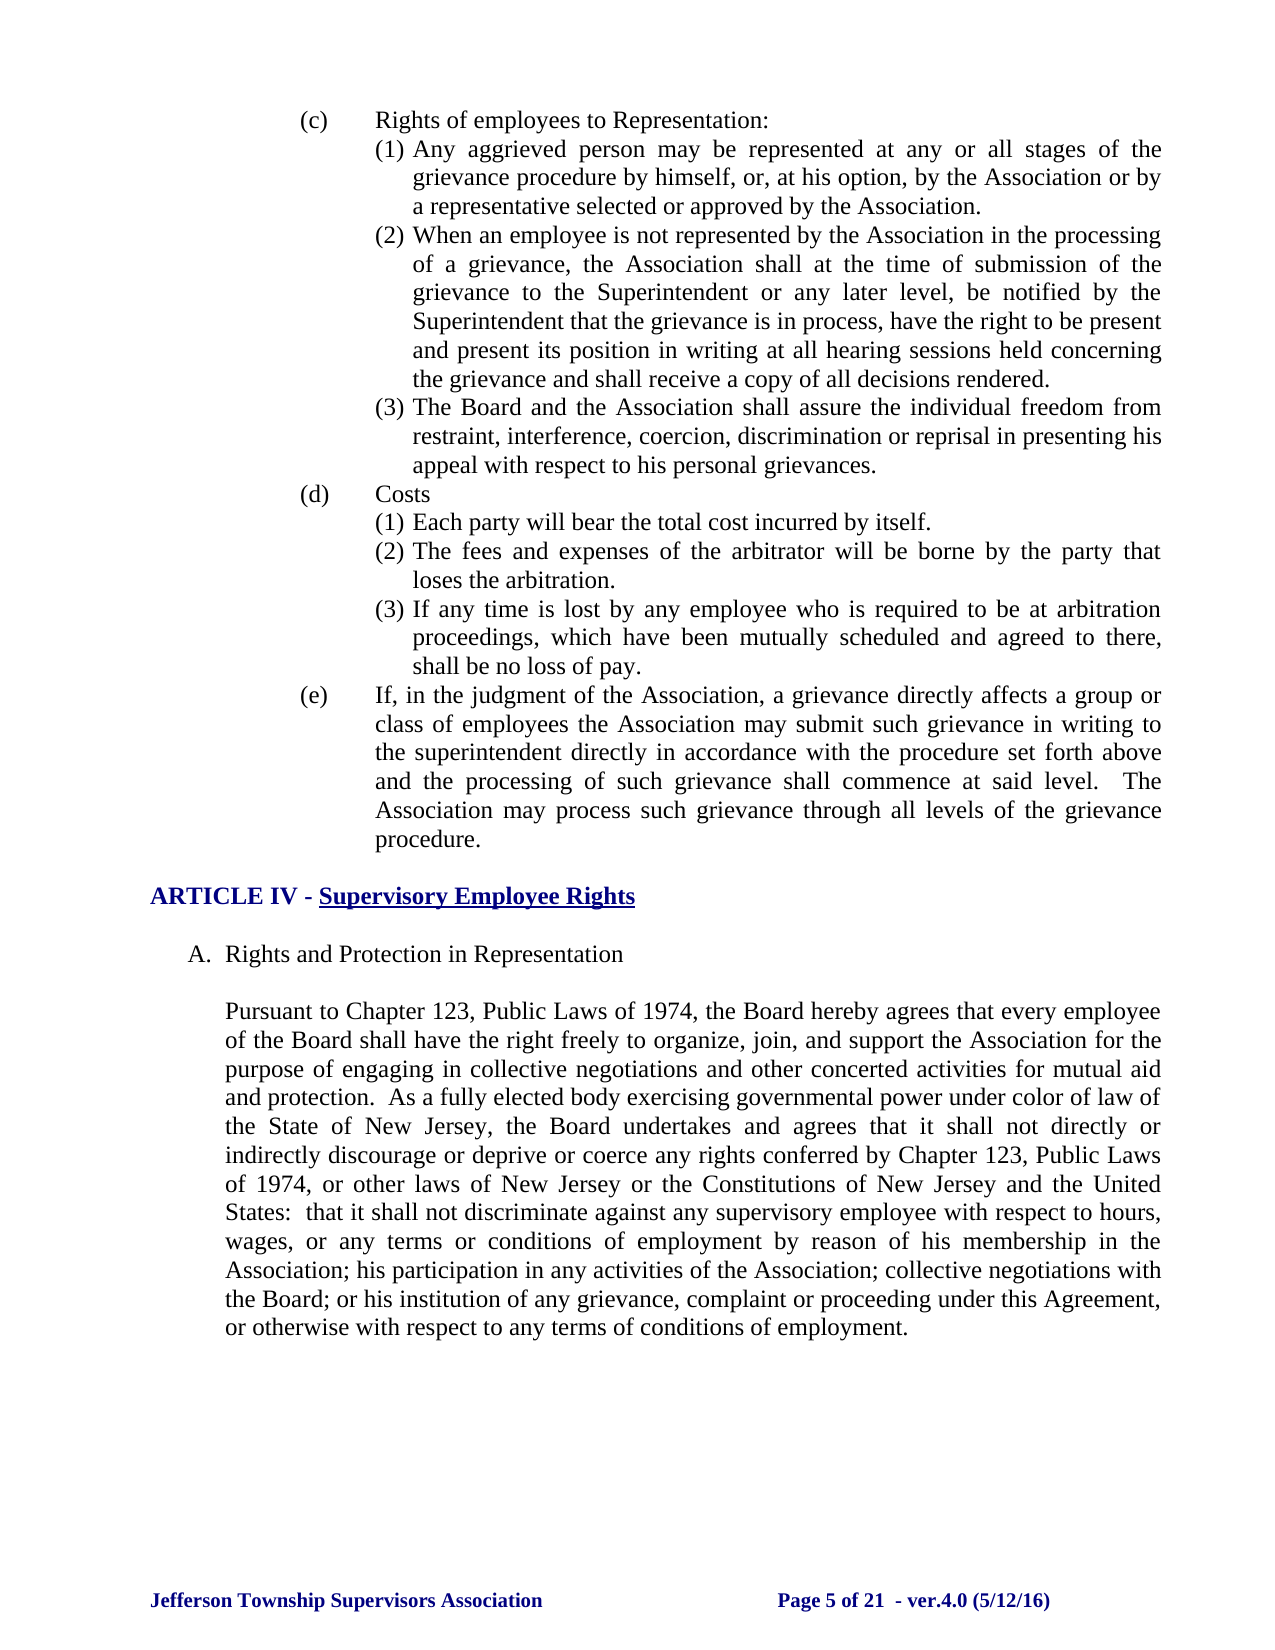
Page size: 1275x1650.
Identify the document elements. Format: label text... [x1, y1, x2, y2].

list Costs [300, 479, 1162, 507]
list The Board and the Association shall assure the individual freedom from restraint, interference, coercion, discrimination or reprisal in presenting his appeal with respect to his personal grievances. [375, 392, 1162, 479]
list When an employee is not represented by the Association in the processing of a grievance, the Association shall at the time of submission of the grievance to the Superintendent or any later level, be notified by the Superintendent that the grievance is in process, have the right to be present and present its position in writing at all hearing sessions held concerning the grievance and shall receive a copy of all decisions rendered. [375, 220, 1162, 392]
list Rights and Protection in Representation [187, 939, 1162, 967]
list Supervisory Employee Rights [150, 881, 1162, 910]
list If any time is lost by any employee who is required to be at arbitration proceedings, which have been mutually scheduled and agreed to there, shall be no loss of pay. [375, 594, 1162, 680]
list Each party will bear the total cost incurred by itself. [375, 507, 1162, 536]
list If, in the judgment of the Association, a grievance directly affects a group or class of employees the Association may submit such grievance in writing to the superintendent directly in accordance with the procedure set forth above and the processing of such grievance shall commence at said level. The Association may process such grievance through all levels of the grievance procedure. [300, 680, 1162, 852]
text Pursuant to Chapter 123, Public Laws of 1974, the Board hereby agrees that every employee of the Board shall have the right freely to organize, join, and support the Association for the purpose of engaging in collective negotiations and other concerted activities for mutual aid and protection. As a fully elected body exercising governmental power under color of law of the State of New Jersey, the Board undertakes and agrees that it shall not directly or indirectly discourage or deprive or coerce any rights conferred by Chapter 123, Public Laws of 1974, or other laws of New Jersey or the Constitutions of New Jersey and the United States: that it shall not discriminate against any supervisory employee with respect to hours, wages, or any terms or conditions of employment by reason of his membership in the Association; his participation in any activities of the Association; collective negotiations with the Board; or his institution of any grievance, complaint or proceeding under this Agreement, or otherwise with respect to any terms of conditions of employment. [225, 996, 1162, 1341]
list Any aggrieved person may be represented at any or all stages of the grievance procedure by himself, or, at his option, by the Association or by a representative selected or approved by the Association. [375, 134, 1162, 220]
list Rights of employees to Representation: [300, 105, 1162, 134]
list The fees and expenses of the arbitrator will be borne by the party that loses the arbitration. [375, 536, 1162, 594]
